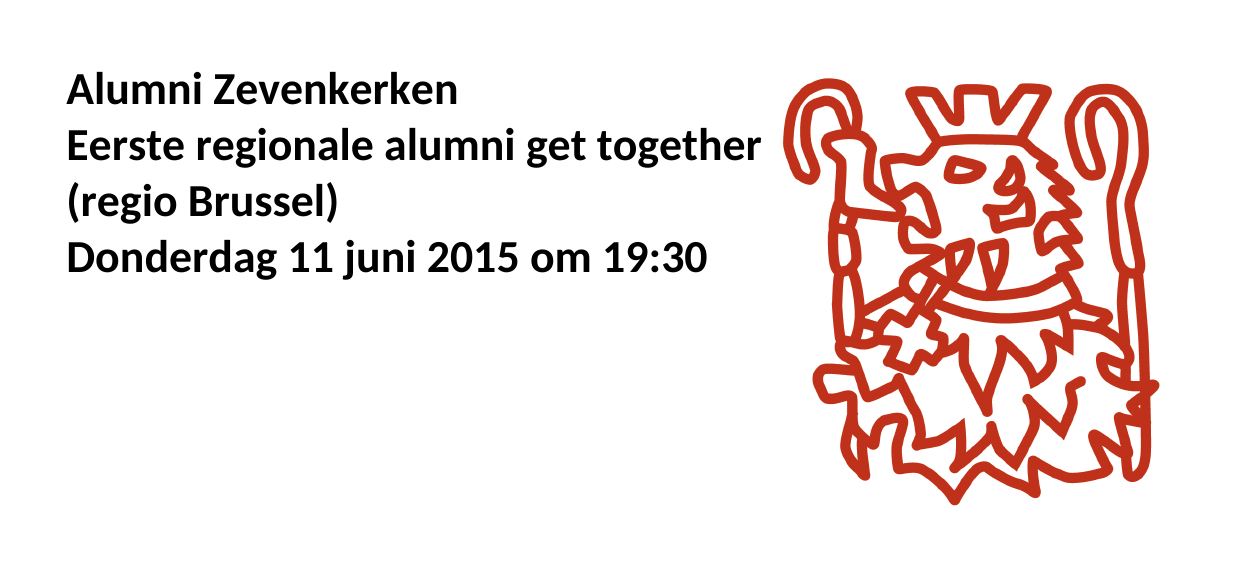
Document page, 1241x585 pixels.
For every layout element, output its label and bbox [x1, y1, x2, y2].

picture [778, 73, 1165, 511]
